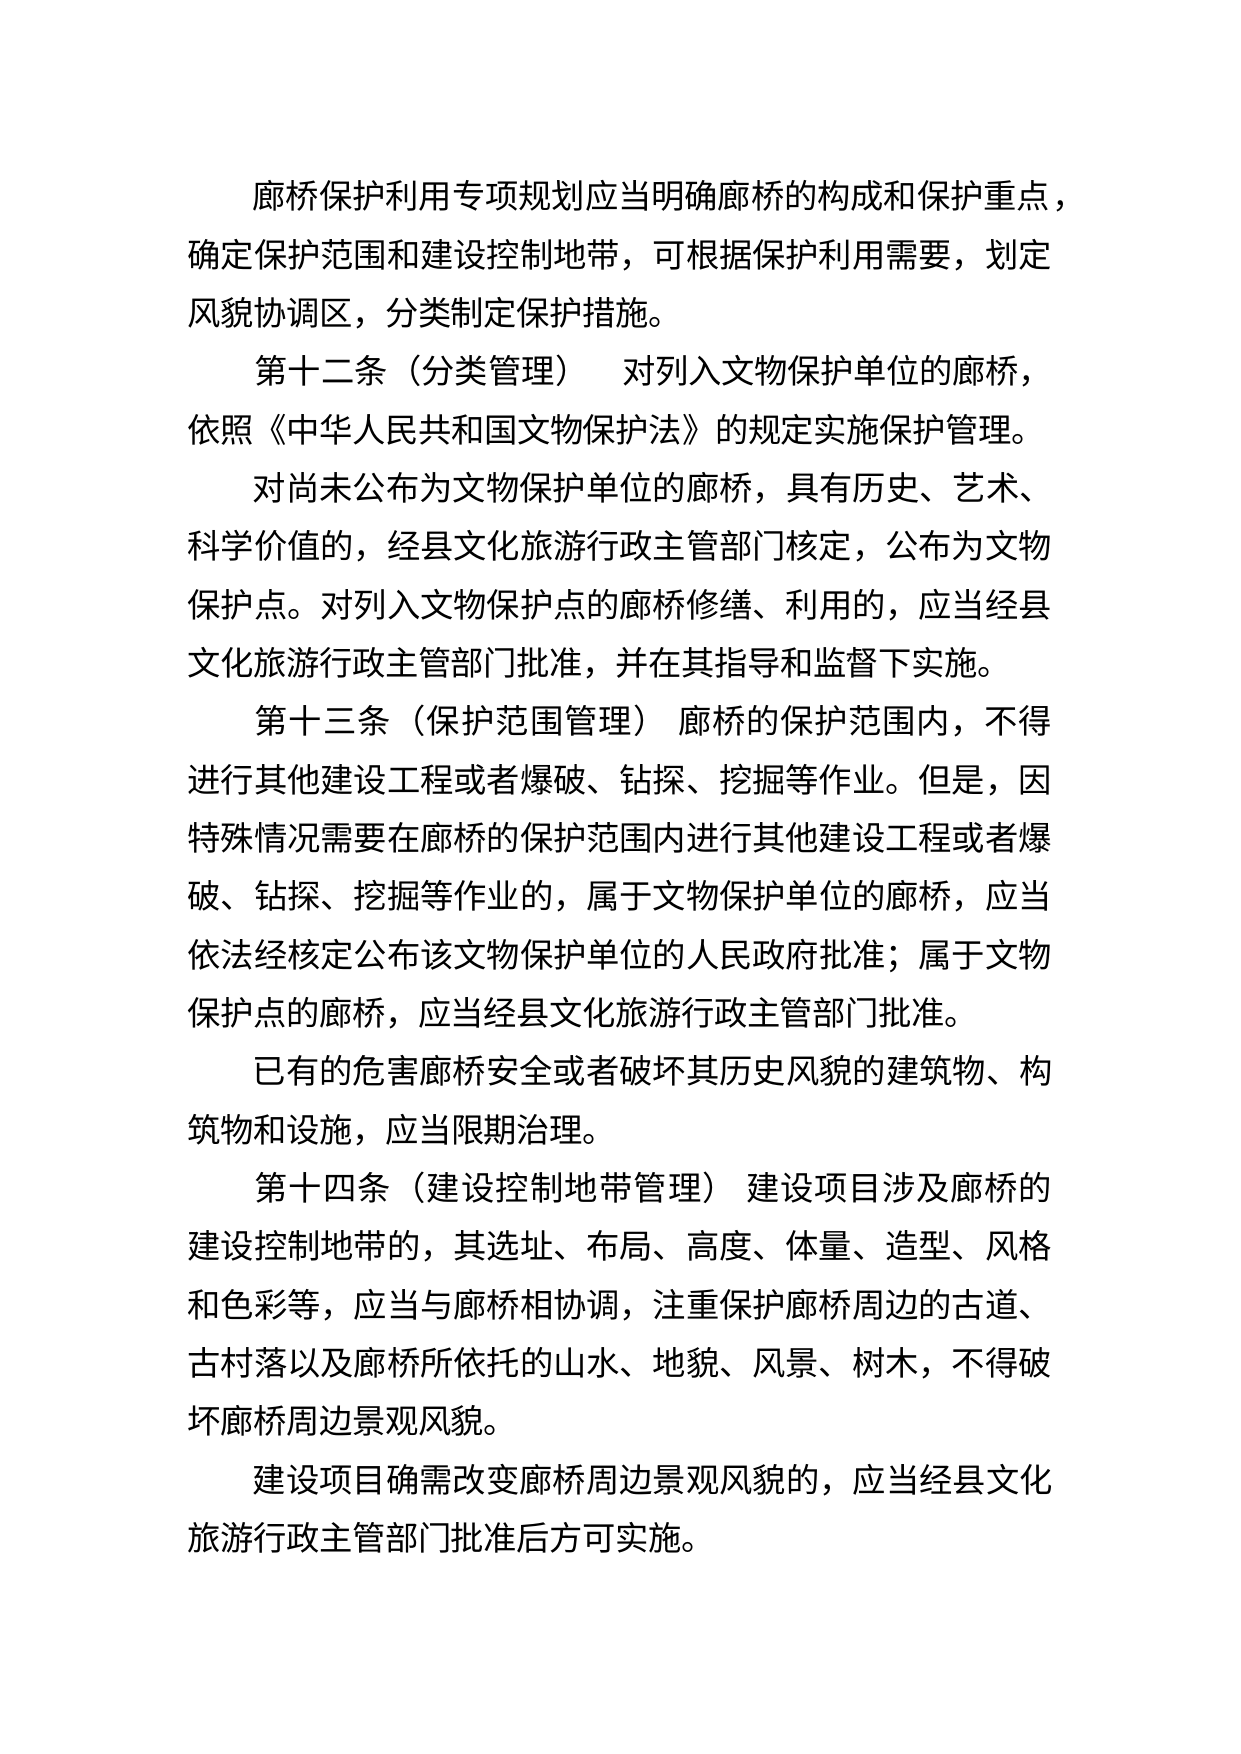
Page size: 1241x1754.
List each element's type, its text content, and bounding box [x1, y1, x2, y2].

text 对尚未公布为文物保护单位的廊桥，具有历史、艺术、科学价值的，经县文化旅游行政主管部门核定，公布为文物保护点。对列入文物保护点的廊桥修缮、利用的，应当经县文化旅游行政主管部门批准，并在其指导和监督下实施。 [187, 454, 1053, 687]
text 已有的危害廊桥安全或者破坏其历史风貌的建筑物、构筑物和设施，应当限期治理。 [187, 1037, 1053, 1154]
text 廊桥保护利用专项规划应当明确廊桥的构成和保护重点，确定保护范围和建设控制地带，可根据保护利用需要，划定风貌协调区，分类制定保护措施。 [187, 162, 1053, 337]
text 第十三条（保护范围管理） 廊桥的保护范围内，不得进行其他建设工程或者爆破、钻探、挖掘等作业。但是，因特殊情况需要在廊桥的保护范围内进行其他建设工程或者爆破、钻探、挖掘等作业的，属于文物保护单位的廊桥，应当依法经核定公布该文物保护单位的人民政府批准；属于文物保护点的廊桥，应当经县文化旅游行政主管部门批准。 [187, 687, 1053, 1037]
text 第十四条（建设控制地带管理） 建设项目涉及廊桥的建设控制地带的，其选址、布局、高度、体量、造型、风格和色彩等，应当与廊桥相协调，注重保护廊桥周边的古道、古村落以及廊桥所依托的山水、地貌、风景、树木，不得破坏廊桥周边景观风貌。 [187, 1154, 1053, 1445]
text 第十二条（分类管理） 对列入文物保护单位的廊桥，依照《中华人民共和国文物保护法》的规定实施保护管理。 [187, 337, 1053, 454]
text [187, 1445, 1053, 1562]
